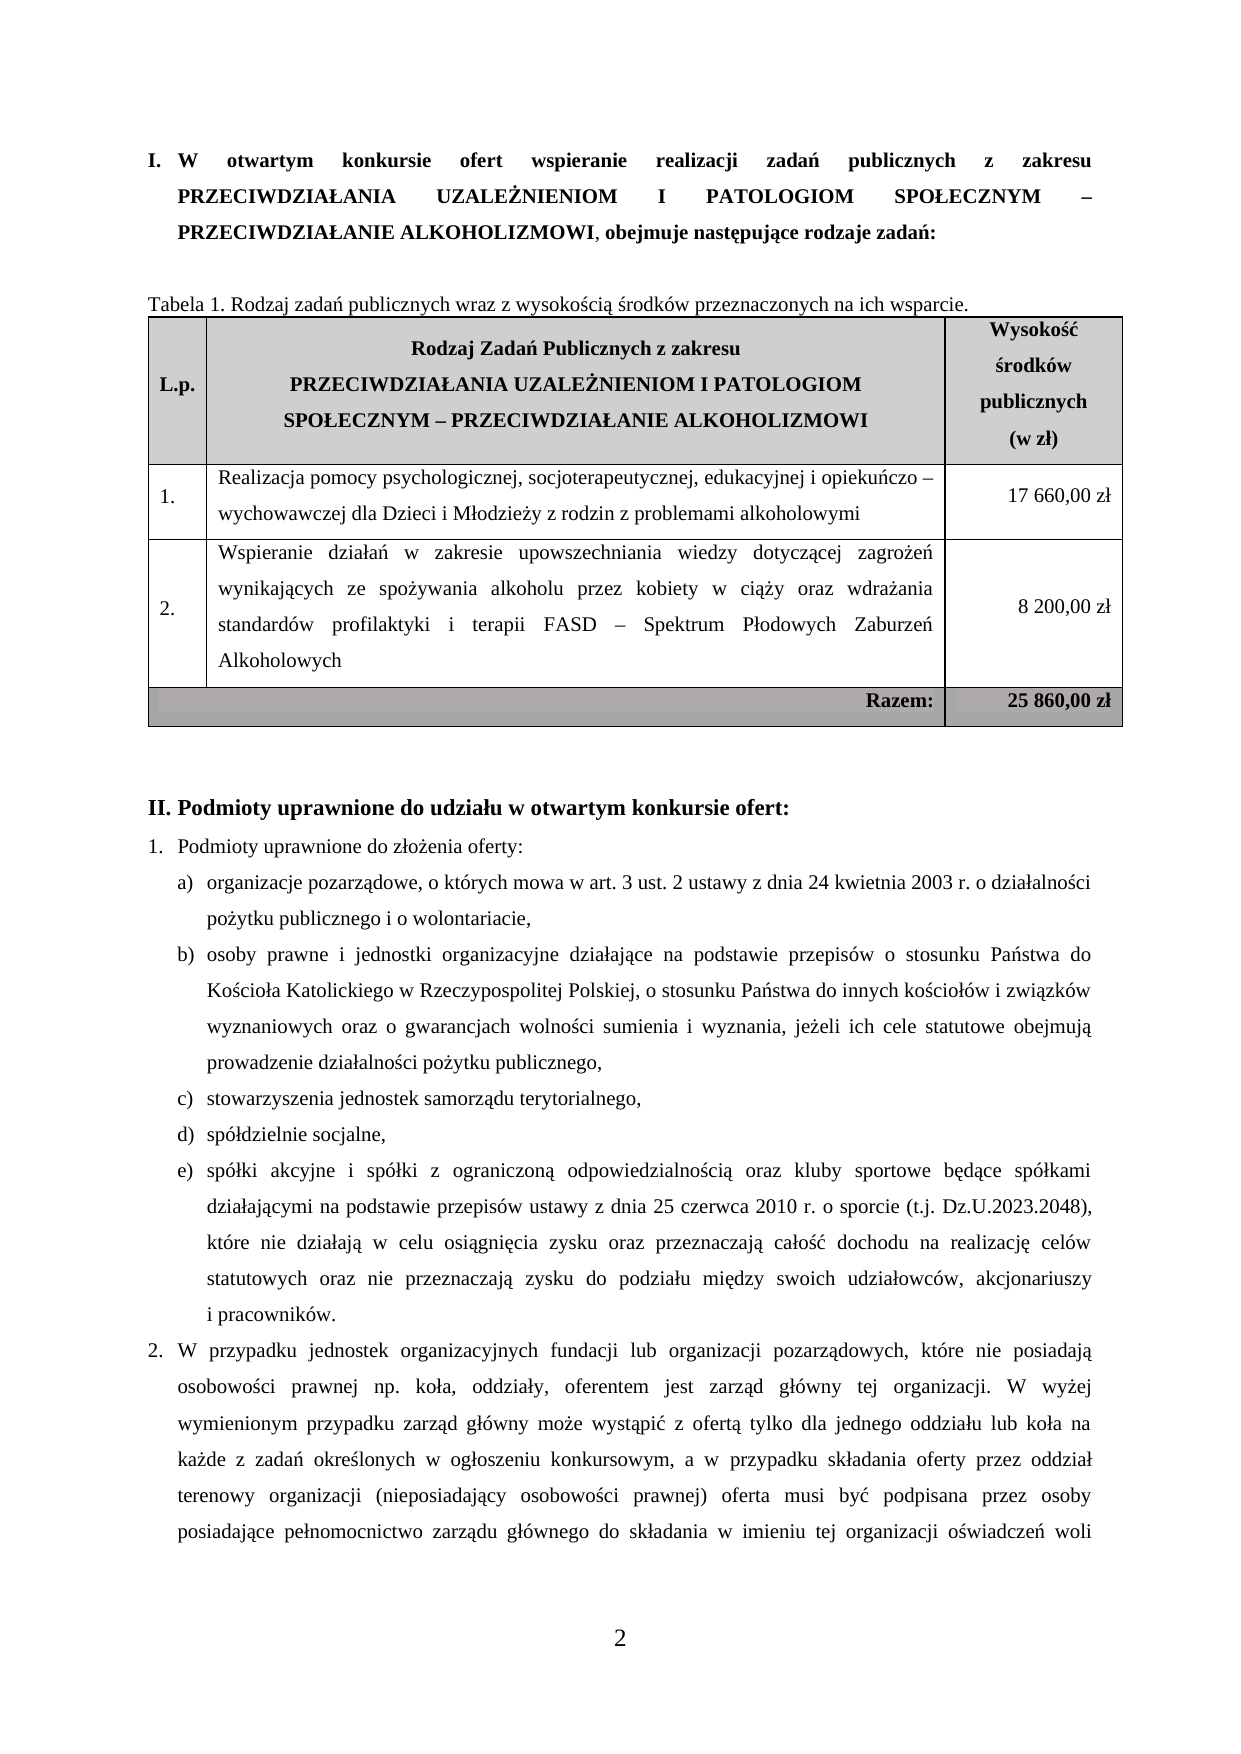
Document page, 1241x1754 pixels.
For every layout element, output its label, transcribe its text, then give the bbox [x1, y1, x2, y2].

subtitle W otwartym konkursie ofert wspieranie realizacji zadań publicznych z zakresu PRZECIWDZIAŁANIA UZALEŻNIENIOM I PATOLOGIOM SPOŁECZNYM – PRZECIWDZIAŁANIE ALKOHOLIZMOWI, obejmuje następujące rodzaje zadań: [148, 148, 1093, 244]
list spółdzielnie socjalne, [177, 1122, 1093, 1146]
table_cell [149, 540, 206, 687]
list Podmioty uprawnione do udziału w otwartym konkursie ofert: [148, 794, 1093, 821]
list spółki akcyjne i spółki z ograniczoną odpowiedzialnością oraz kluby sportowe będące spółkami działającymi na podstawie przepisów ustawy z dnia 25 czerwca 2010 r. o sporcie (t.j. Dz.U.2023.2048), które nie działają w celu osiągnięcia zysku oraz przeznaczają całość dochodu na realizację celów statutowych oraz nie przeznaczają zysku do podziału między swoich udziałowców, akcjonariuszy i pracowników. [177, 1158, 1093, 1326]
table_cell 25 860,00 zł [946, 688, 1122, 726]
table_cell 8 200,00 zł [946, 540, 1122, 687]
list organizacje pozarządowe, o których mowa w art. 3 ust. 2 ustawy z dnia 24 kwietnia 2003 r. o działalności pożytku publicznego i o wolontariacie, [177, 870, 1093, 930]
table_cell Razem: [149, 688, 944, 726]
table_header Wysokość środków publicznych (w zł) [946, 318, 1122, 464]
table_header L.p. [149, 318, 206, 464]
text Tabela 1. Rodzaj zadań publicznych wraz z wysokością środków przeznaczonych na ich wsparcie. [148, 292, 1093, 316]
list osoby prawne i jednostki organizacyjne działające na podstawie przepisów o stosunku Państwa do Kościoła Katolickiego w Rzeczypospolitej Polskiej, o stosunku Państwa do innych kościołów i związków wyznaniowych oraz o gwarancjach wolności sumienia i wyznania, jeżeli ich cele statutowe obejmują prowadzenie działalności pożytku publicznego, [177, 942, 1093, 1074]
list Podmioty uprawnione do złożenia oferty: [148, 834, 1093, 858]
table_cell Realizacja pomocy psychologicznej, socjoterapeutycznej, edukacyjnej i opiekuńczo – wychowawczej dla Dzieci i Młodzieży z rodzin z problemami alkoholowymi [207, 465, 944, 539]
table_cell 17 660,00 zł [946, 465, 1122, 539]
table_cell [149, 465, 206, 539]
list stowarzyszenia jednostek samorządu terytorialnego, [177, 1086, 1093, 1110]
table_cell Wspieranie działań w zakresie upowszechniania wiedzy dotyczącej zagrożeń wynikających ze spożywania alkoholu przez kobiety w ciąży oraz wdrażania standardów profilaktyki i terapii FASD – Spektrum Płodowych Zaburzeń Alkoholowych [207, 540, 944, 687]
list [148, 1338, 1093, 1543]
table_header Rodzaj Zadań Publicznych z zakresu PRZECIWDZIAŁANIA UZALEŻNIENIOM I PATOLOGIOM SPOŁECZNYM – PRZECIWDZIAŁANIE ALKOHOLIZMOWI [207, 318, 944, 464]
